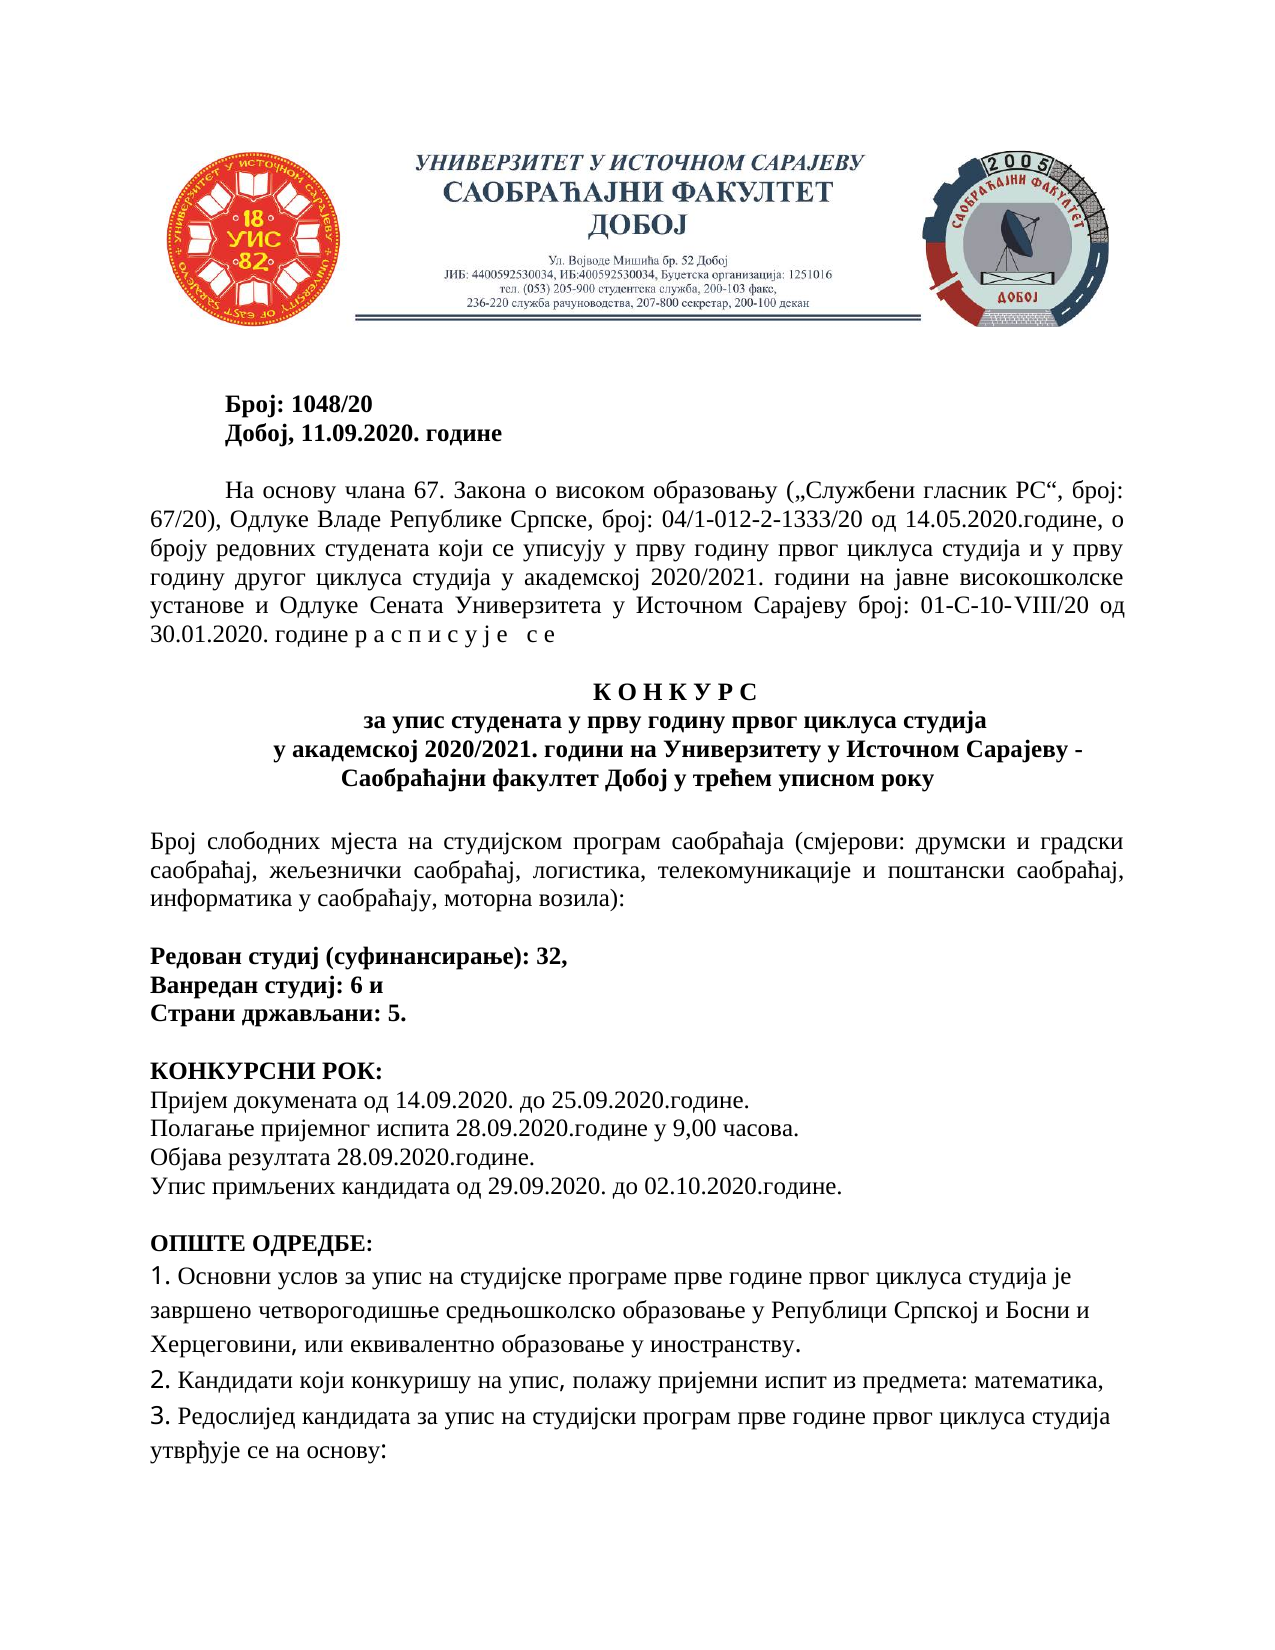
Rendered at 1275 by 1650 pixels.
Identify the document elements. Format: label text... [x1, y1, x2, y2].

text Упис примљених кандидата од 29.09.2020. до 02.10.2020.године. [150, 1171, 1125, 1200]
text К О Н К У Р С [150, 677, 1125, 706]
text за упис студената у прву годину првог циклуса студија [150, 706, 1125, 734]
text 2. Кандидати који конкуришу на упис, полажу пријемни испит из предмета: математика, [150, 1362, 1125, 1396]
text Редован студиј (суфинансирање): 32, [150, 941, 1125, 970]
text ОПШТЕ ОДРЕДБЕ: [150, 1228, 1125, 1258]
text Објава резултата 28.09.2020.године. [150, 1142, 1125, 1171]
text у академској 2020/2021. години на Универзитету у Источном Сарајеву - Саобраћајни факултет Добој у трећем уписном року [150, 734, 1125, 792]
text Ванредан студиј: 6 и [150, 970, 1125, 998]
text Пријем докумената од 14.09.2020. до 25.09.2020.године. [150, 1085, 1125, 1113]
text Страни држављани: 5. [150, 998, 1125, 1027]
text На основу члана 67. Закона о високом образовању („Службени гласник РС“, број: 67/20), Одлуке Владе Републике Српске, број: 04/1-012-2-1333/20 од 14.05.2020.године, о броју редовних студената који се уписују у прву годину првог циклуса студија и у прву годину другог циклуса студија у академској 2020/2021. години на јавне високошколске установе и Одлуке Сената Универзитета у Источном Сарајеву број: 01-С-10-VIII/20 од 30.01.2020. године р а с п и с у ј е с е [150, 476, 1125, 648]
text Број слободних мјеста на студијском програм саобраћаја (смјерови: друмски и градски саобраћај, жељезнички саобраћај, логистика, телекомуникације и поштански саобраћај, информатика у саобраћају, моторна возила): [150, 826, 1125, 912]
text 1. Основни услов за упис на студијске програме прве године првог циклуса студија је завршено четворогодишње средњошколско образовање у Републици Српској и Босни и Херцеговини, или еквивалентно образовање у иностранству. [150, 1258, 1125, 1360]
text КОНКУРСНИ РОК: [150, 1056, 1125, 1085]
text Добој, 11.09.2020. године [150, 418, 1125, 447]
text Број: 1048/20 [150, 389, 1125, 418]
text Полагање пријемног испита 28.09.2020.године у 9,00 часова. [150, 1113, 1125, 1142]
text 3. Редослијед кандидата за упис на студијски програм прве године првог циклуса студија утврђује се на основу: [150, 1398, 1125, 1466]
picture [166, 150, 1109, 327]
